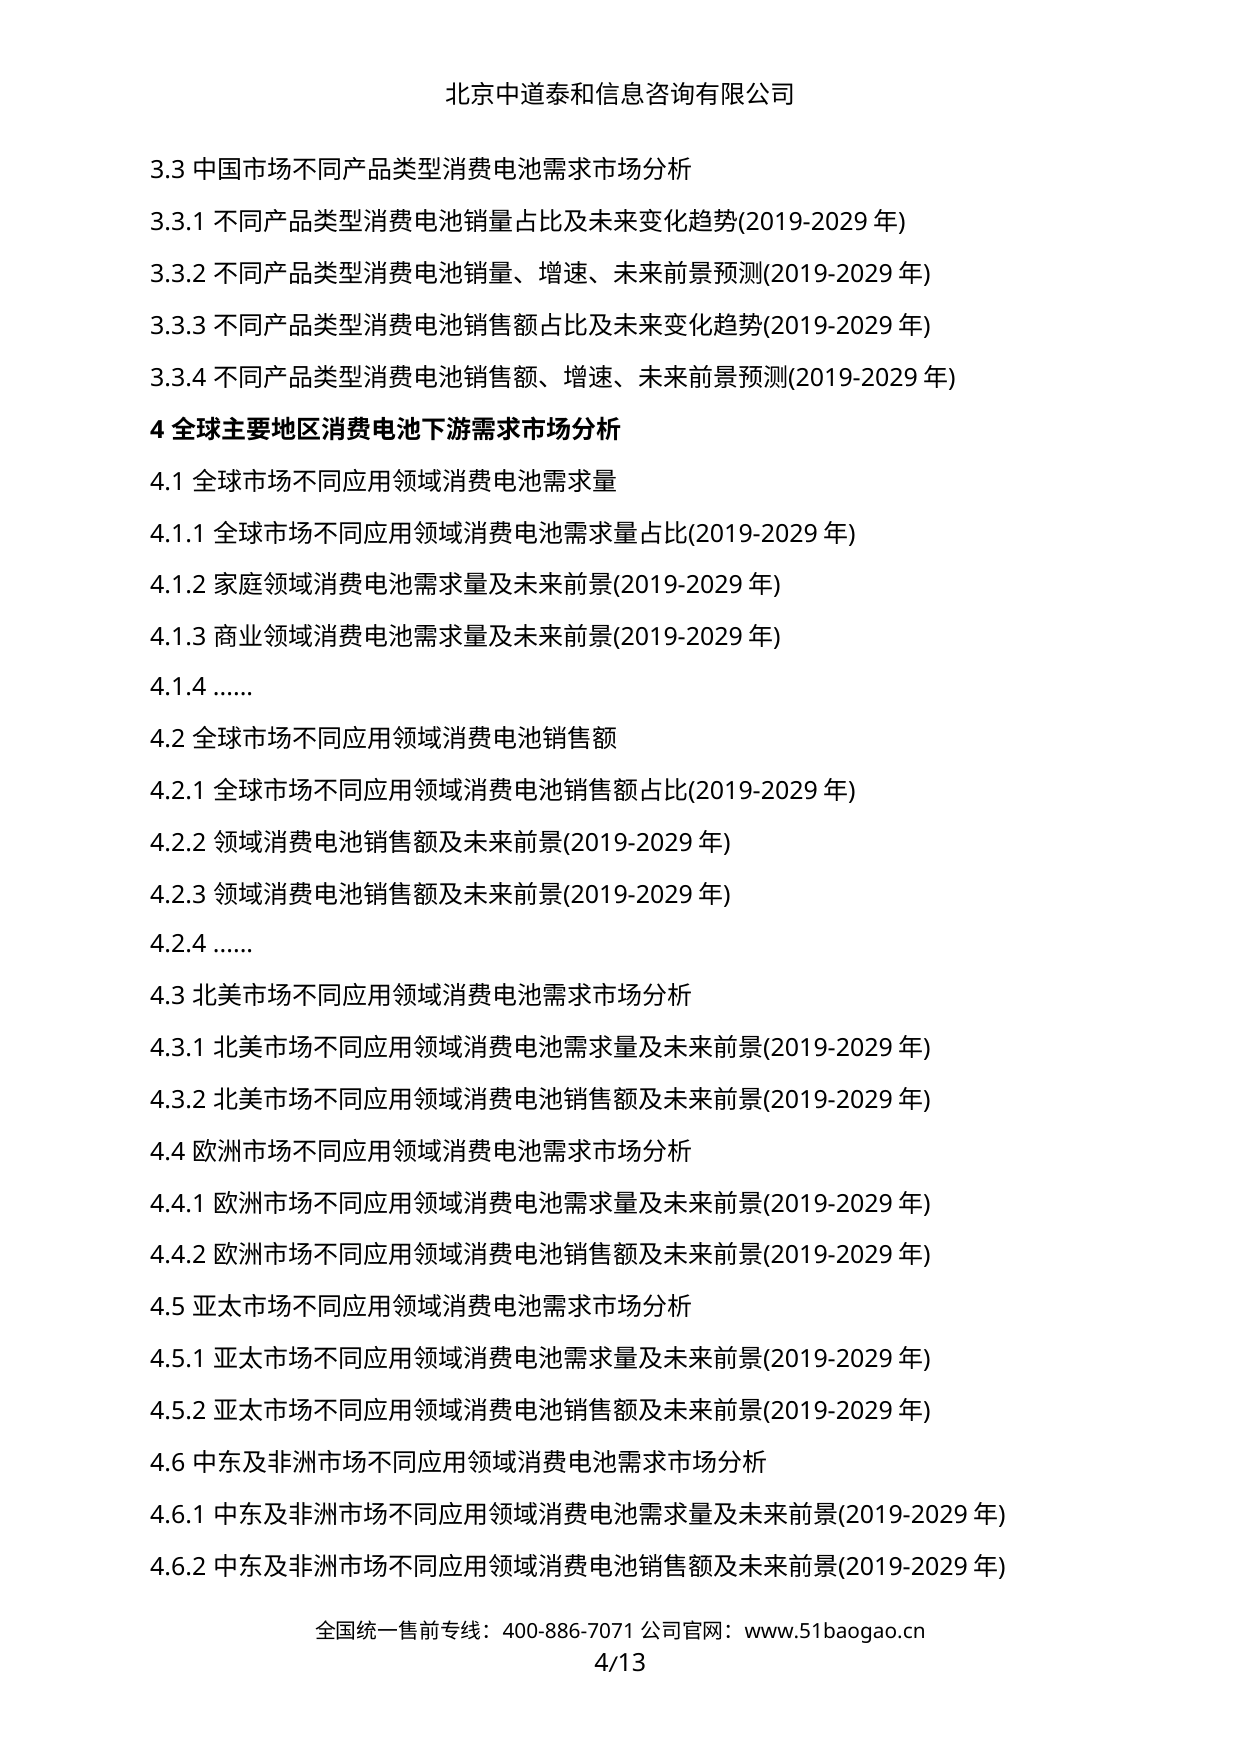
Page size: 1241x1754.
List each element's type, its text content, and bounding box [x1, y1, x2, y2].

text 4.6 中东及非洲市场不同应用领域消费电池需求市场分析 [150, 1442, 1090, 1479]
text 4.2 全球市场不同应用领域消费电池销售额 [150, 718, 1090, 755]
text 4.4.1 欧洲市场不同应用领域消费电池需求量及未来前景(2019-2029年) [150, 1183, 1090, 1219]
text 4 全球主要地区消费电池下游需求市场分析 [150, 409, 1090, 446]
text 4.3 北美市场不同应用领域消费电池需求市场分析 [150, 976, 1090, 1012]
text 4.2.1 全球市场不同应用领域消费电池销售额占比(2019-2029年) [150, 770, 1090, 807]
text 4.6.2 中东及非洲市场不同应用领域消费电池销售额及未来前景(2019-2029年) [150, 1546, 1090, 1582]
text 4.4 欧洲市场不同应用领域消费电池需求市场分析 [150, 1131, 1090, 1167]
text 3.3.2 不同产品类型消费电池销量、增速、未来前景预测(2019-2029年) [150, 254, 1090, 290]
text 4.4.2 欧洲市场不同应用领域消费电池销售额及未来前景(2019-2029年) [150, 1235, 1090, 1271]
text 4.5.2 亚太市场不同应用领域消费电池销售额及未来前景(2019-2029年) [150, 1391, 1090, 1427]
text 4.6.1 中东及非洲市场不同应用领域消费电池需求量及未来前景(2019-2029年) [150, 1494, 1090, 1531]
text 4.2.2 领域消费电池销售额及未来前景(2019-2029年) [150, 822, 1090, 858]
text 4.1.4 ...... [150, 669, 1090, 703]
text 4.1.3 商业领域消费电池需求量及未来前景(2019-2029年) [150, 617, 1090, 653]
text 3.3.3 不同产品类型消费电池销售额占比及未来变化趋势(2019-2029年) [150, 306, 1090, 342]
text 4.3.2 北美市场不同应用领域消费电池销售额及未来前景(2019-2029年) [150, 1079, 1090, 1116]
text 4.2.3 领域消费电池销售额及未来前景(2019-2029年) [150, 874, 1090, 910]
text 4.1.1 全球市场不同应用领域消费电池需求量占比(2019-2029年) [150, 513, 1090, 549]
text 4.5.1 亚太市场不同应用领域消费电池需求量及未来前景(2019-2029年) [150, 1339, 1090, 1375]
text 4.3.1 北美市场不同应用领域消费电池需求量及未来前景(2019-2029年) [150, 1027, 1090, 1064]
text 4.2.4 ...... [150, 926, 1090, 960]
text 4.5 亚太市场不同应用领域消费电池需求市场分析 [150, 1287, 1090, 1323]
text 3.3 中国市场不同产品类型消费电池需求市场分析 [150, 150, 1090, 186]
text 3.3.1 不同产品类型消费电池销量占比及未来变化趋势(2019-2029年) [150, 202, 1090, 238]
text 3.3.4 不同产品类型消费电池销售额、增速、未来前景预测(2019-2029年) [150, 357, 1090, 394]
text 4.1.2 家庭领域消费电池需求量及未来前景(2019-2029年) [150, 565, 1090, 601]
text 4.1 全球市场不同应用领域消费电池需求量 [150, 461, 1090, 497]
